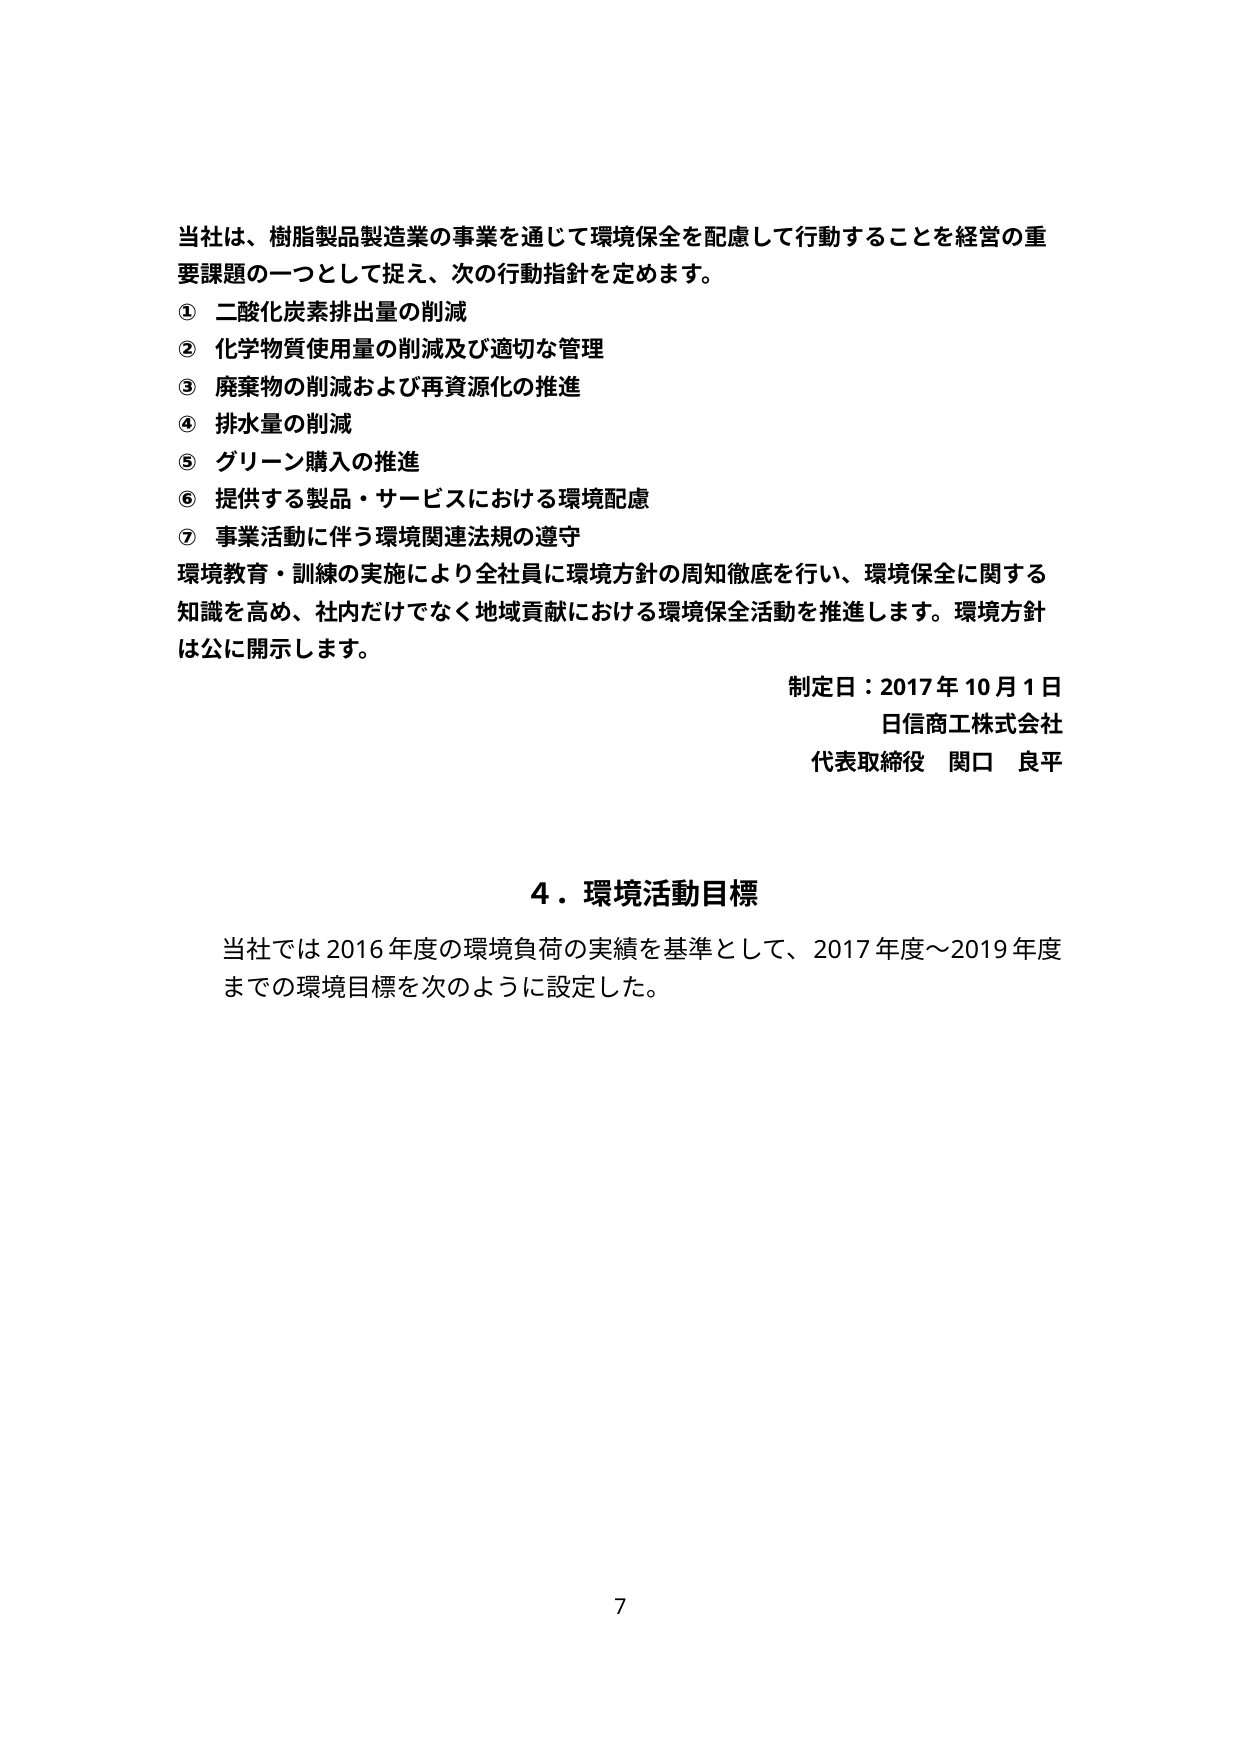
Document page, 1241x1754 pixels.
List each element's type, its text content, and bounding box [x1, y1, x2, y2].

list 当社では2016年度の環境負荷の実績を基準として、2017年度～2019年度までの環境目標を次のように設定した。 [221, 929, 1063, 1004]
list 二酸化炭素排出量の削減 [177, 292, 1063, 329]
list 廃棄物の削減および再資源化の推進 [177, 367, 1063, 404]
text 日信商工株式会社 [177, 704, 1063, 742]
list ４．環境活動目標 [221, 854, 1063, 929]
text 代表取締役 関口 良平 [177, 742, 1063, 779]
text 環境教育・訓練の実施により全社員に環境方針の周知徹底を行い、環境保全に関する知識を高め、社内だけでなく地域貢献における環境保全活動を推進します。環境方針は公に開示します。 [177, 554, 1063, 667]
text 当社は、樹脂製品製造業の事業を通じて環境保全を配慮して行動することを経営の重要課題の一つとして捉え、次の行動指針を定めます。 [177, 217, 1063, 292]
list 排水量の削減 [177, 404, 1063, 442]
list 化学物質使用量の削減及び適切な管理 [177, 329, 1063, 367]
list 事業活動に伴う環境関連法規の遵守 [177, 517, 1063, 554]
text 制定日：2017年10月1日 [177, 667, 1063, 704]
list グリーン購入の推進 [177, 442, 1063, 479]
list 提供する製品・サービスにおける環境配慮 [177, 479, 1063, 517]
